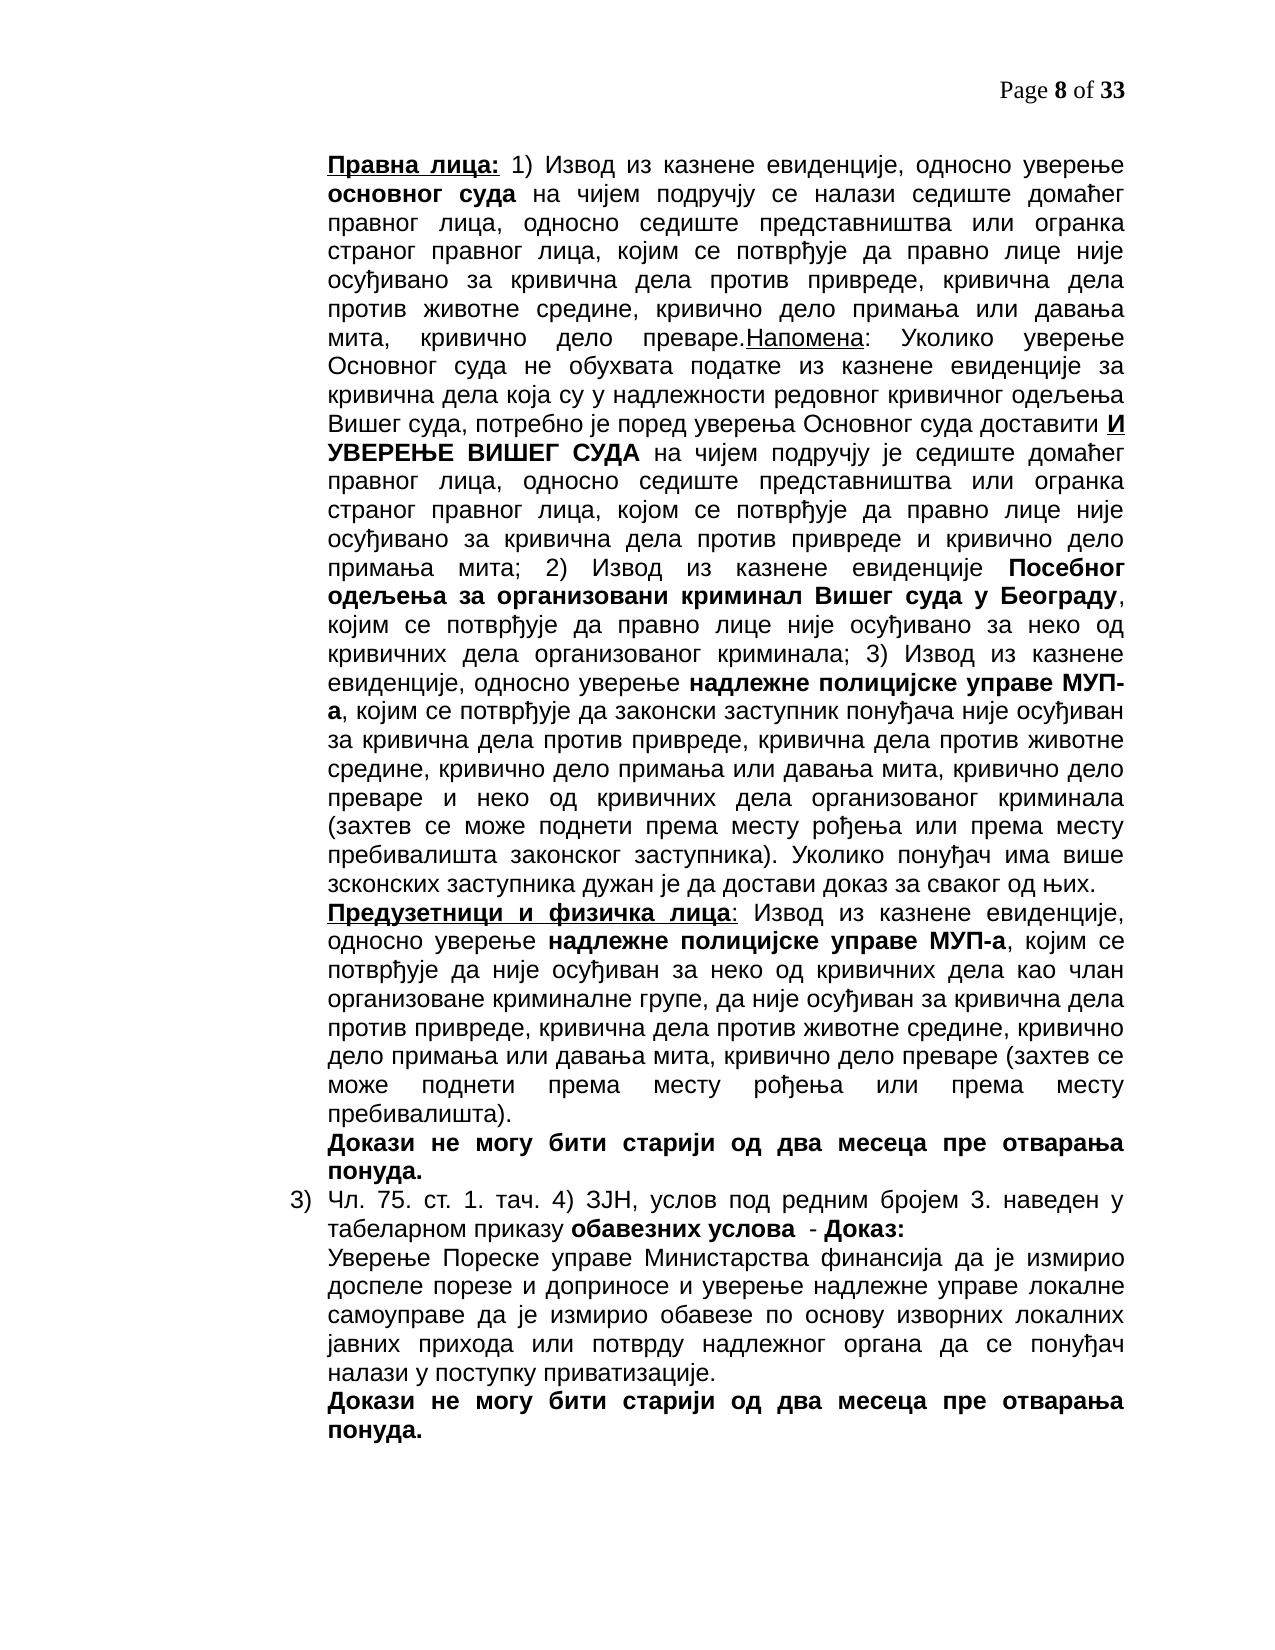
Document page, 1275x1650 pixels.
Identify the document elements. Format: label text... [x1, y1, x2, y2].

list Чл. 75. ст. 1. тач. 4) ЗЈН, услов под редним бројем 3. наведен у табеларном приказу обавезних услова - Доказ: [290, 1185, 1125, 1242]
list Докази не могу бити старији од два месеца пре отварања понуда. [327, 1386, 1125, 1444]
list Предузетници и физичка лица: Извод из казнене евиденције, односно уверење надлежне полицијске управе МУП-а, којим се потврђује да није осуђиван за неко од кривичних дела као члан организоване криминалне групе, да није осуђиван за кривична дела против привреде, кривична дела против животне средине, кривично дело примања или давања мита, кривично дело преваре (захтев се може поднети према месту рођења или према месту пребивалишта). [327, 897, 1125, 1127]
list Докази не могу бити старији од два месеца пре отварања понуда. [327, 1127, 1125, 1185]
list Уверење Пореске управе Министарства финансија да је измирио доспеле порезе и доприносе и уверење надлежне управе локалне самоуправе да је измирио обавезе по основу изворних локалних јавних прихода или потврду надлежног органа да се понуђач налази у поступку приватизације. [327, 1242, 1125, 1386]
list Правна лица: 1) Извод из казнене евиденције, односно уверењe основног суда на чијем подручју се налази седиште домаћег правног лица, односно седиште представништва или огранка страног правног лица, којим се потврђује да правно лице није осуђивано за кривична дела против привреде, кривична дела против животне средине, кривично дело примања или давања мита, кривично дело преваре.Напомена: Уколико уверење Основног суда не обухвата податке из казнене евиденције за кривична дела која су у надлежности редовног кривичног одељења Вишег суда, потребно је поред уверења Основног суда доставити И УВЕРЕЊЕ ВИШЕГ СУДА на чијем подручју је седиште домаћег правног лица, односно седиште представништва или огранка страног правног лица, којом се потврђује да правно лице није осуђивано за кривична дела против привреде и кривично дело примања мита; 2) Извод из казнене евиденције Посебног одељења за организовани криминал Вишег суда у Београду, којим се потврђује да правно лице није осуђивано за неко од кривичних дела организованог криминала; 3) Извод из казнене евиденције, односно уверење надлежне полицијске управе МУП-а, којим се потврђује да законски заступник понуђача није осуђиван за кривична дела против привреде, кривична дела против животне средине, кривично дело примања или давања мита, кривично дело преваре и неко од кривичних дела организованог криминала (захтев се може поднети према месту рођења или према месту пребивалишта законског заступника). Уколико понуђач има више зсконских заступника дужан је да достави доказ за сваког од њих. [327, 150, 1125, 897]
